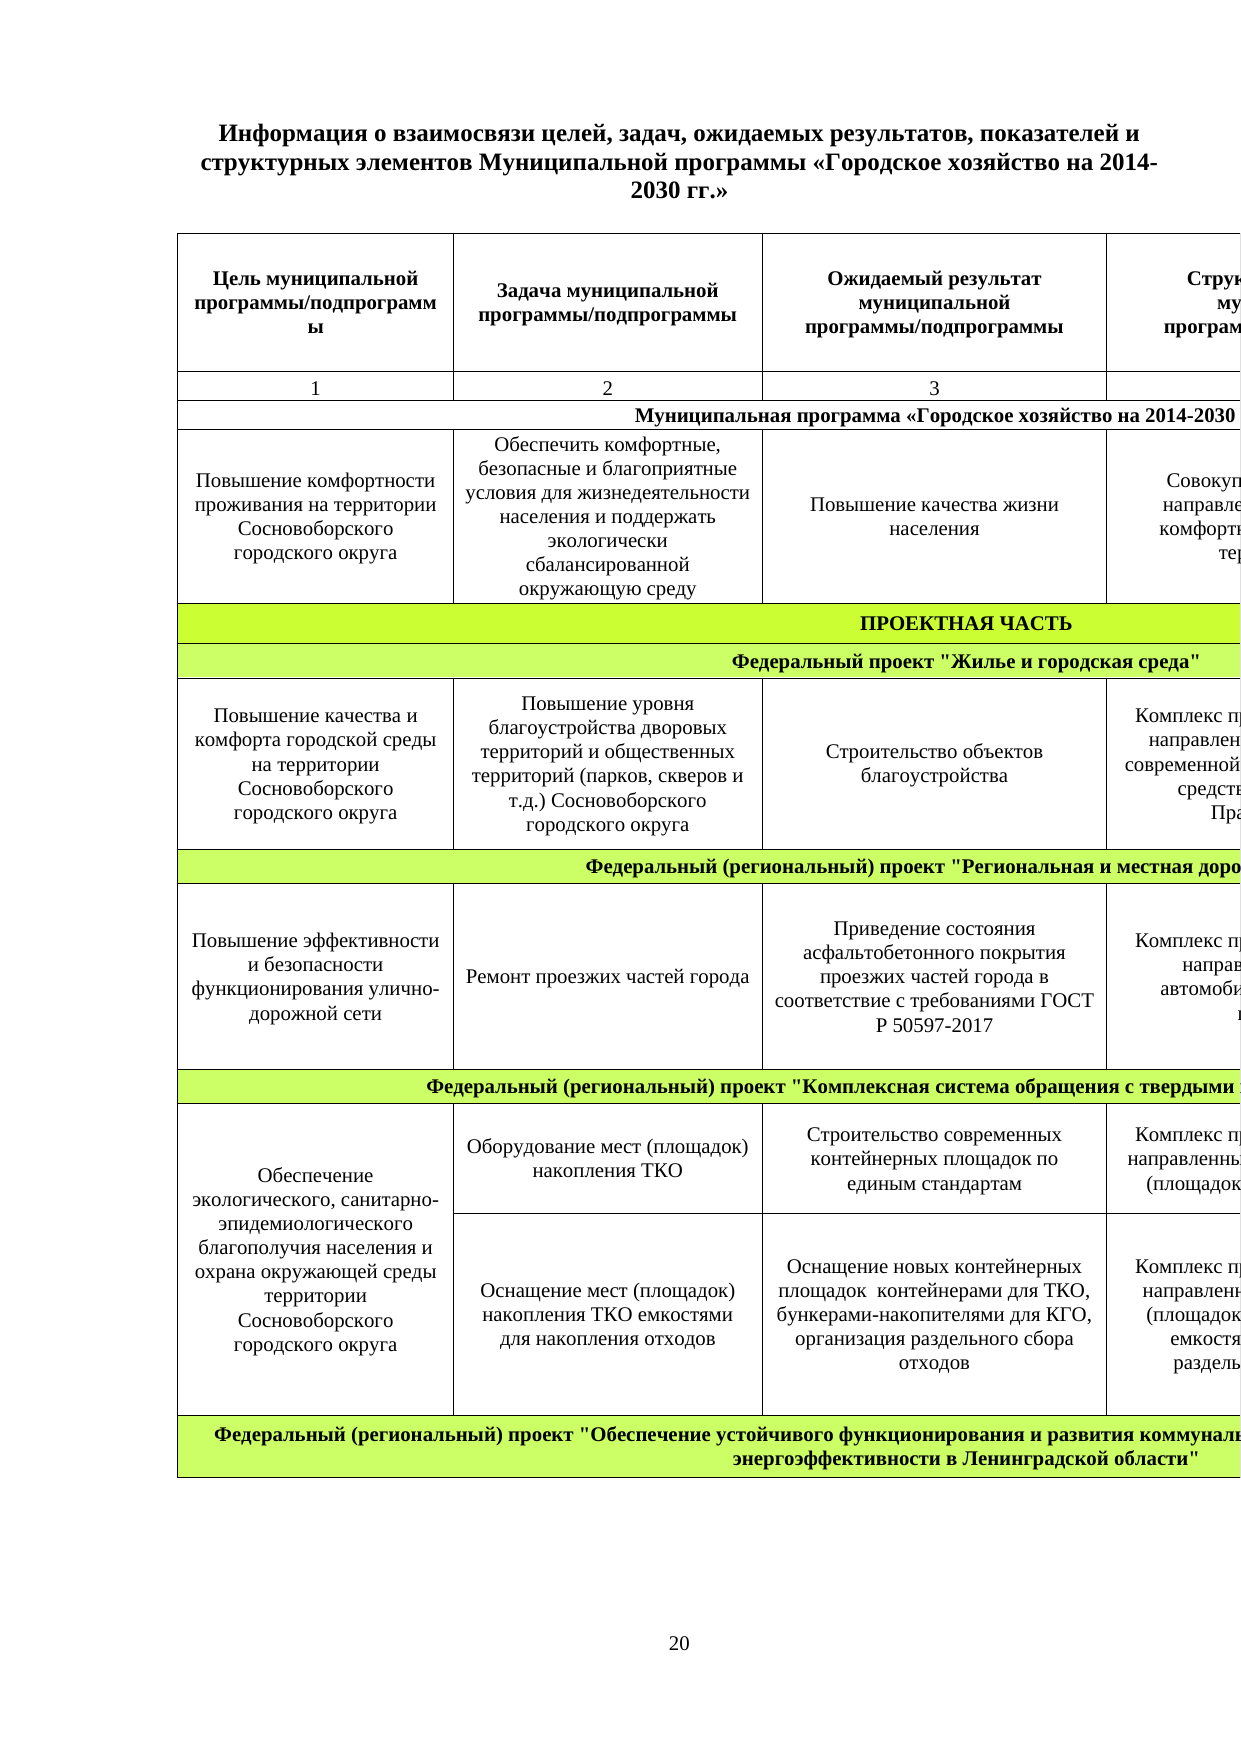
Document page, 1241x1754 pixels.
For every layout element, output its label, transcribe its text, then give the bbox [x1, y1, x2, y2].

table_cell 4 [1107, 372, 1240, 400]
table_cell Повышение уровня благоустройства дворовых территорий и общественных территорий (парков, скверов и т.д.) Сосновоборского городского округа [454, 679, 762, 848]
table_cell Обеспечить комфортные, безопасные и благоприятные условия для жизнедеятельности населения и поддержать экологически сбалансированной окружающую среду [454, 430, 762, 602]
table_cell Совокупность мероприятий, направленных на повышение комфортности проживания на территории СГО [1107, 430, 1240, 602]
table_cell Комплекс проектных мероприятий, направленных на формирования современной городской среды за счет средств резервного фонда Правительства РФ [1107, 679, 1240, 848]
table_cell Комплекс проектных мероприятий, направленных на ремонт автомобильных дорог общего пользования [1107, 884, 1240, 1069]
table_cell Оборудование мест (площадок) накопления ТКО [454, 1104, 762, 1213]
table_header Цель муниципальной программы/подпрограммы [178, 234, 453, 371]
table_cell Повышение эффективности и безопасности функционирования улично-дорожной сети [178, 884, 453, 1069]
table_header Ожидаемый результат муниципальной программы/подпрограммы [763, 234, 1106, 371]
table_cell Комплекс проектных мероприятий, направленных на строительство мест (площадок) для накопления ТКО [1107, 1104, 1240, 1213]
table_cell 2 [454, 372, 762, 400]
table_cell Повышение качества и комфорта городской среды на территории Сосновоборского городского округа [178, 679, 453, 848]
text Информация о взаимосвязи целей, задач, ожидаемых результатов, показателей и структурных элементов Муниципальной программы «Городское хозяйство на 2014-2030 гг.» [177, 118, 1181, 204]
table_cell Строительство объектов благоустройства [763, 679, 1106, 848]
table_cell Федеральный (региональный) проект "Обеспечение устойчивого функционирования и развития коммунальной и инженерной инфраструктуры и повышение энергоэффективности в Ленинградской области" [178, 1416, 1240, 1477]
table_cell Муниципальная программа «Городское хозяйство на 2014-2030 годы» [178, 401, 1240, 429]
table_cell Оснащение мест (площадок) накопления ТКО емкостями для накопления отходов [454, 1214, 762, 1414]
table_cell Федеральный (региональный) проект "Региональная и местная дорожная сеть" [178, 850, 1240, 883]
table_cell Ремонт проезжих частей города [454, 884, 762, 1069]
table_cell 3 [763, 372, 1106, 400]
table_header Задача муниципальной программы/подпрограммы [454, 234, 762, 371]
table_cell Комплекс проектных мероприятий, направленных на оснащение мест (площадок) для накопления ТКО емкостями для ТКО, КГО и раздельного сбора отходов [1107, 1214, 1240, 1414]
table_cell Повышение комфортности проживания на территории Сосновоборского городского округа [178, 430, 453, 602]
table_cell ПРОЕКТНАЯ ЧАСТЬ [178, 604, 1240, 643]
table_header Структурный элемент муниципальной программы/подпрограммы [1107, 234, 1240, 371]
table_cell Строительство современных контейнерных площадок по единым стандартам [763, 1104, 1106, 1213]
table_cell Повышение качества жизни населения [763, 430, 1106, 602]
table_cell Федеральный проект "Жилье и городская среда" [178, 644, 1240, 677]
table_cell Приведение состояния асфальтобетонного покрытия проезжих частей города в соответствие с требованиями ГОСТ Р 50597-2017 [763, 884, 1106, 1069]
table_cell 1 [178, 372, 453, 400]
table_cell Оснащение новых контейнерных площадок контейнерами для ТКО, бункерами-накопителями для КГО, организация раздельного сбора отходов [763, 1214, 1106, 1414]
table_cell Обеспечение экологического, санитарно-эпидемиологического благополучия населения и охрана окружающей среды территории Сосновоборского городского округа [178, 1104, 453, 1414]
table_cell Федеральный (региональный) проект "Комплексная система обращения с твердыми коммунальными отходами" [178, 1070, 1240, 1103]
